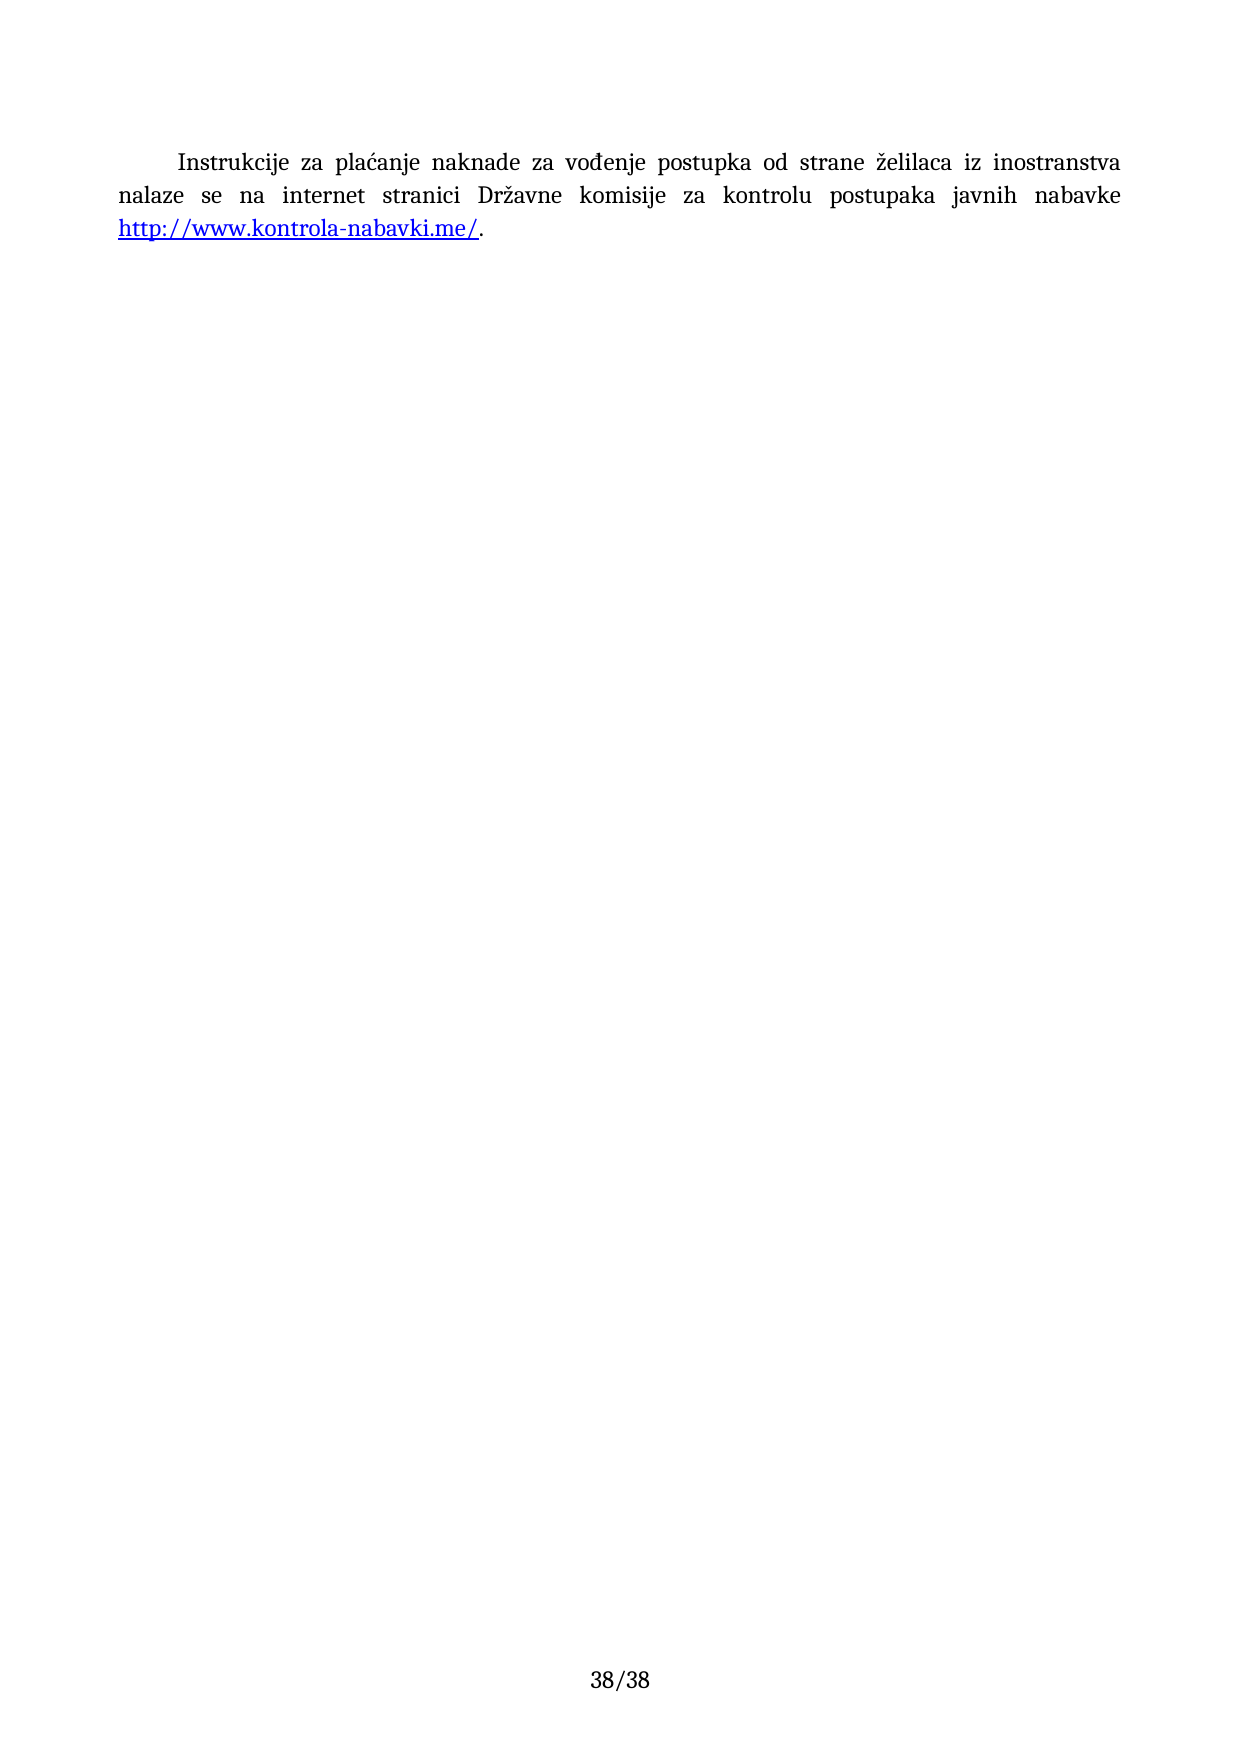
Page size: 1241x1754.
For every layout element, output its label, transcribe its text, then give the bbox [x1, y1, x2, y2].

text Instrukcije za plaćanje naknade za vođenje postupka od strane želilaca iz inostranstva nalaze se na internet stranici Državne komisije za kontrolu postupaka javnih nabavke http://www.kontrola-nabavki.me/. [118, 148, 1122, 243]
